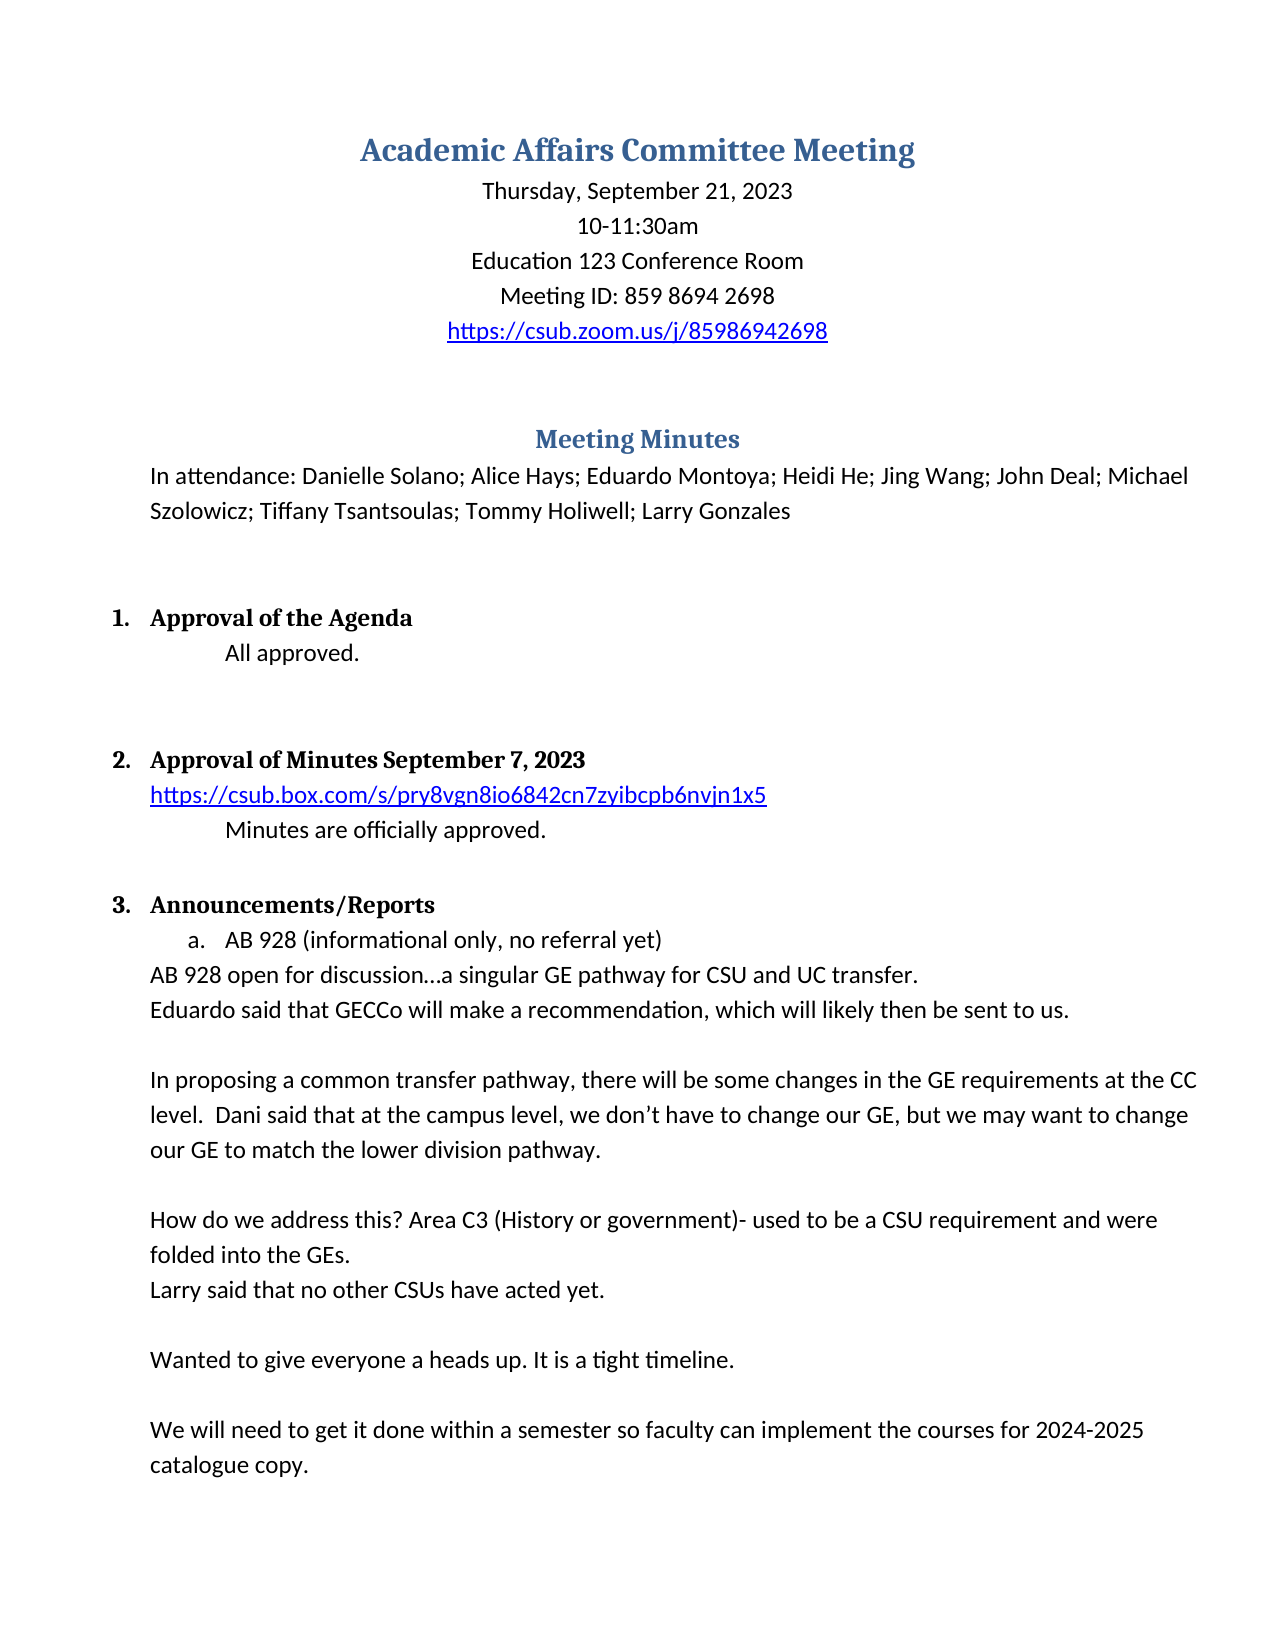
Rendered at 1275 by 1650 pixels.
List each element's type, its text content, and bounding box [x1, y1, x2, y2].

text Meeting ID: 859 8694 2698 [75, 280, 1200, 311]
text https://csub.box.com/s/pry8vgn8io6842cn7zyibcpb6nvjn1x5 [150, 779, 1200, 810]
text All approved. [150, 637, 1200, 668]
list Wanted to give everyone a heads up. It is a tight timeline. [150, 1344, 1200, 1374]
subtitle Academic Affairs Committee Meeting [75, 131, 1200, 169]
subtitle Approval of the Agenda [112, 604, 1200, 633]
list Larry said that no other CSUs have acted yet. [150, 1274, 1200, 1304]
text 10-11:30am [75, 210, 1200, 241]
list In proposing a common transfer pathway, there will be some changes in the GE requirements at the CC level. Dani said that at the campus level, we don’t have to change our GE, but we may want to change our GE to match the lower division pathway. [150, 1064, 1200, 1164]
text Thursday, September 21, 2023 [75, 175, 1200, 206]
text Minutes are officially approved. [150, 814, 1200, 845]
subtitle Approval of Minutes September 7, 2023 [112, 746, 1200, 775]
list AB 928 (informational only, no referral yet) [187, 924, 1200, 954]
subtitle Meeting Minutes [75, 424, 1200, 455]
text https://csub.zoom.us/j/85986942698 [75, 315, 1200, 346]
list We will need to get it done within a semester so faculty can implement the courses for 2024-2025 catalogue copy. [150, 1414, 1200, 1479]
list AB 928 open for discussion…a singular GE pathway for CSU and UC transfer. [150, 959, 1200, 989]
subtitle Announcements/Reports [112, 891, 1200, 919]
list How do we address this? Area C3 (History or government)- used to be a CSU requirement and were folded into the GEs. [150, 1204, 1200, 1269]
list Eduardo said that GECCo will make a recommendation, which will likely then be sent to us. [150, 994, 1200, 1024]
text In attendance: Danielle Solano; Alice Hays; Eduardo Montoya; Heidi He; Jing Wang; John Deal; Michael Szolowicz; Tiffany Tsantsoulas; Tommy Holiwell; Larry Gonzales [150, 460, 1200, 526]
text Education 123 Conference Room [75, 245, 1200, 276]
